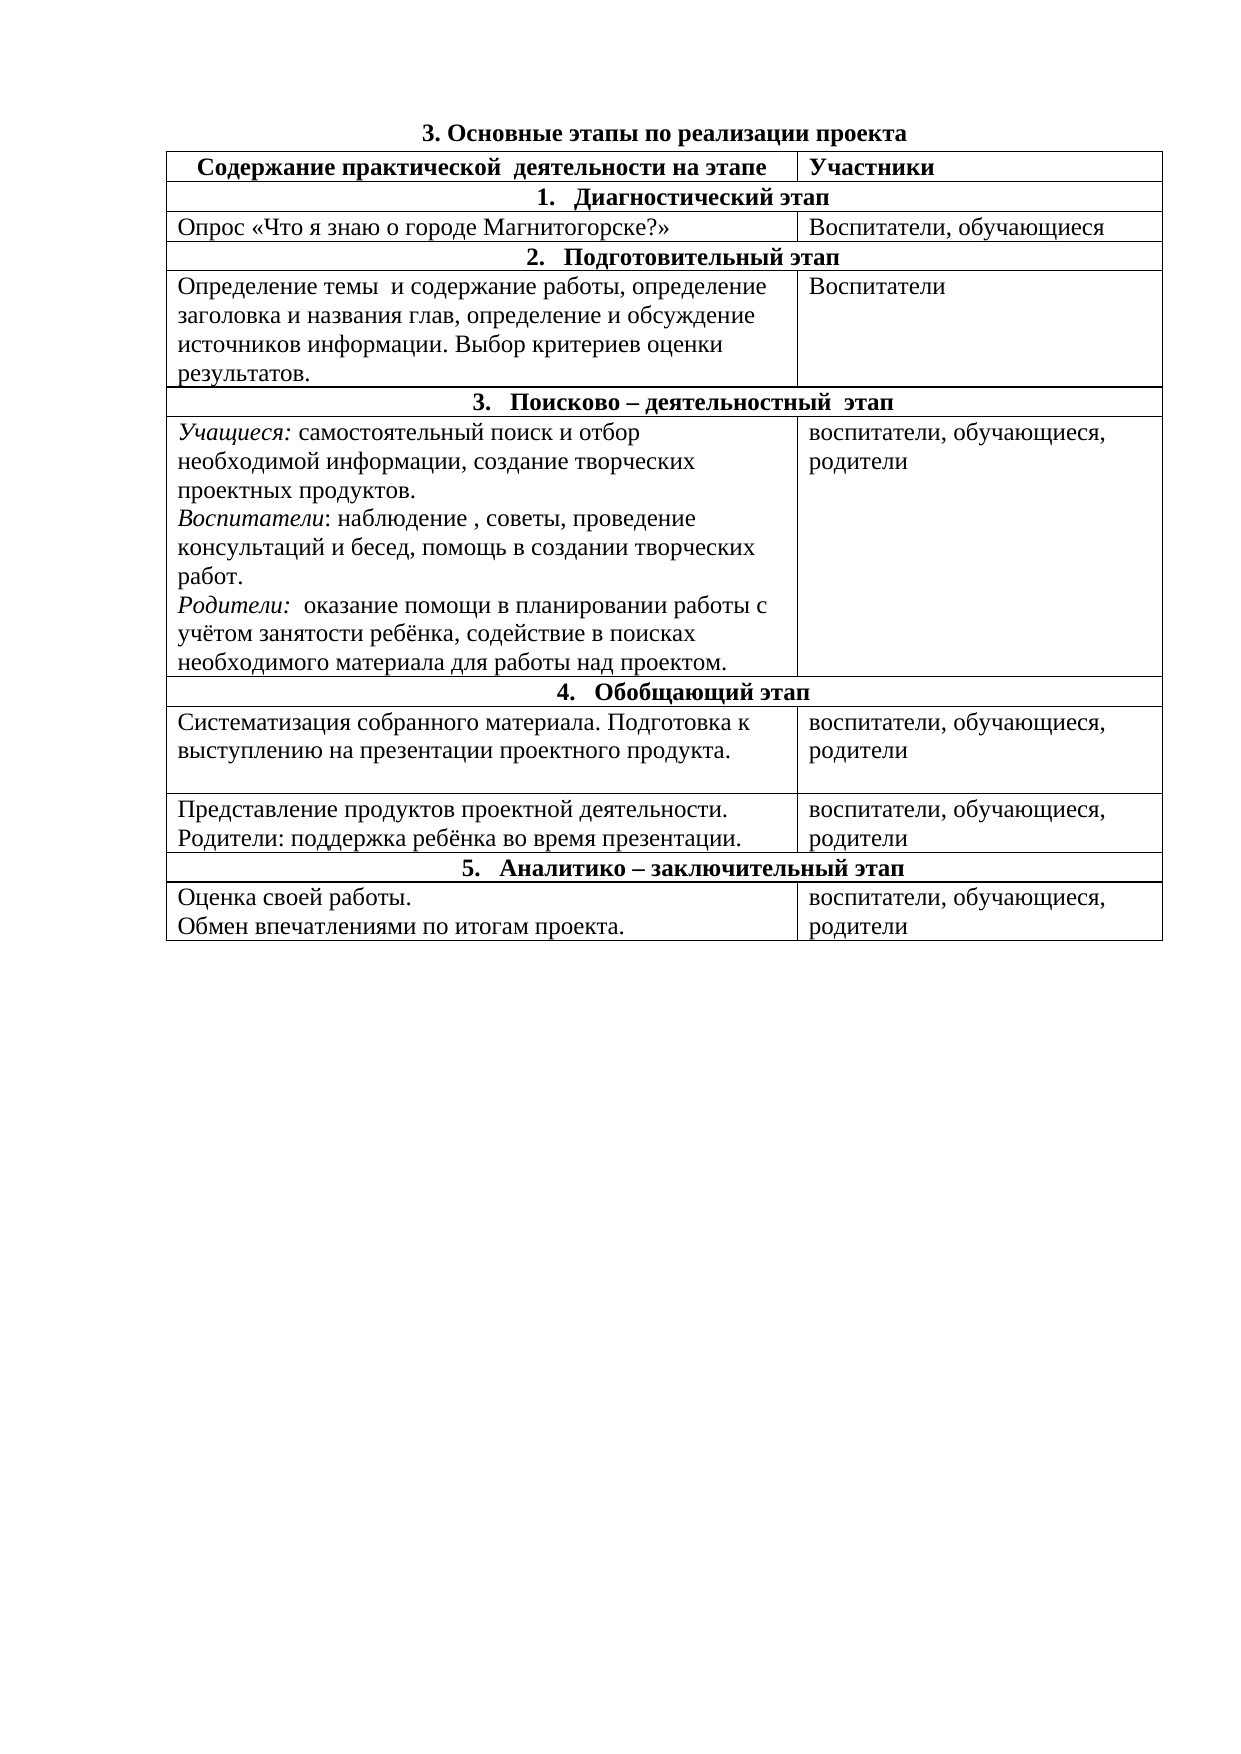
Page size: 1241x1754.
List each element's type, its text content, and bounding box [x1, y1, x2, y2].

table_cell Учащиеся: самостоятельный поиск и отбор необходимой информации, создание творческих проектных продуктов. Воспитатели: наблюдение , советы, проведение консультаций и бесед, помощь в создании творческих работ. Родители: оказание помощи в планировании работы с учётом занятости ребёнка, содействие в поисках необходимого материала для работы над проектом. [167, 417, 797, 676]
table_cell воспитатели, обучающиеся, родители [798, 883, 1162, 940]
table_cell воспитатели, обучающиеся, родители [798, 417, 1162, 676]
table_cell Определение темы и содержание работы, определение заголовка и названия глав, определение и обсуждение источников информации. Выбор критериев оценки результатов. [167, 271, 797, 386]
table_cell Опрос «Что я знаю о городе Магнитогорске?» [167, 212, 797, 241]
table_header Содержание практической деятельности на этапе [167, 152, 797, 181]
table_cell Обобщающий этап [167, 677, 1162, 706]
table_header Участники [798, 152, 1162, 181]
table_cell Аналитико – заключительный этап [167, 853, 1162, 881]
table_cell воспитатели, обучающиеся, родители [798, 794, 1162, 852]
table_cell Воспитатели, обучающиеся [798, 212, 1162, 241]
table_cell Оценка своей работы. Обмен впечатлениями по итогам проекта. [167, 883, 797, 940]
table_cell Представление продуктов проектной деятельности. Родители: поддержка ребёнка во время презентации. [167, 794, 797, 852]
text 3. Основные этапы по реализации проекта [177, 118, 1152, 147]
table_cell воспитатели, обучающиеся, родители [798, 707, 1162, 793]
table_cell Систематизация собранного материала. Подготовка к выступлению на презентации проектного продукта. [167, 707, 797, 793]
table_cell Воспитатели [798, 271, 1162, 386]
table_cell Поисково – деятельностный этап [167, 388, 1162, 416]
table_cell Диагностический этап [167, 182, 1162, 211]
table_cell Подготовительный этап [167, 242, 1162, 270]
